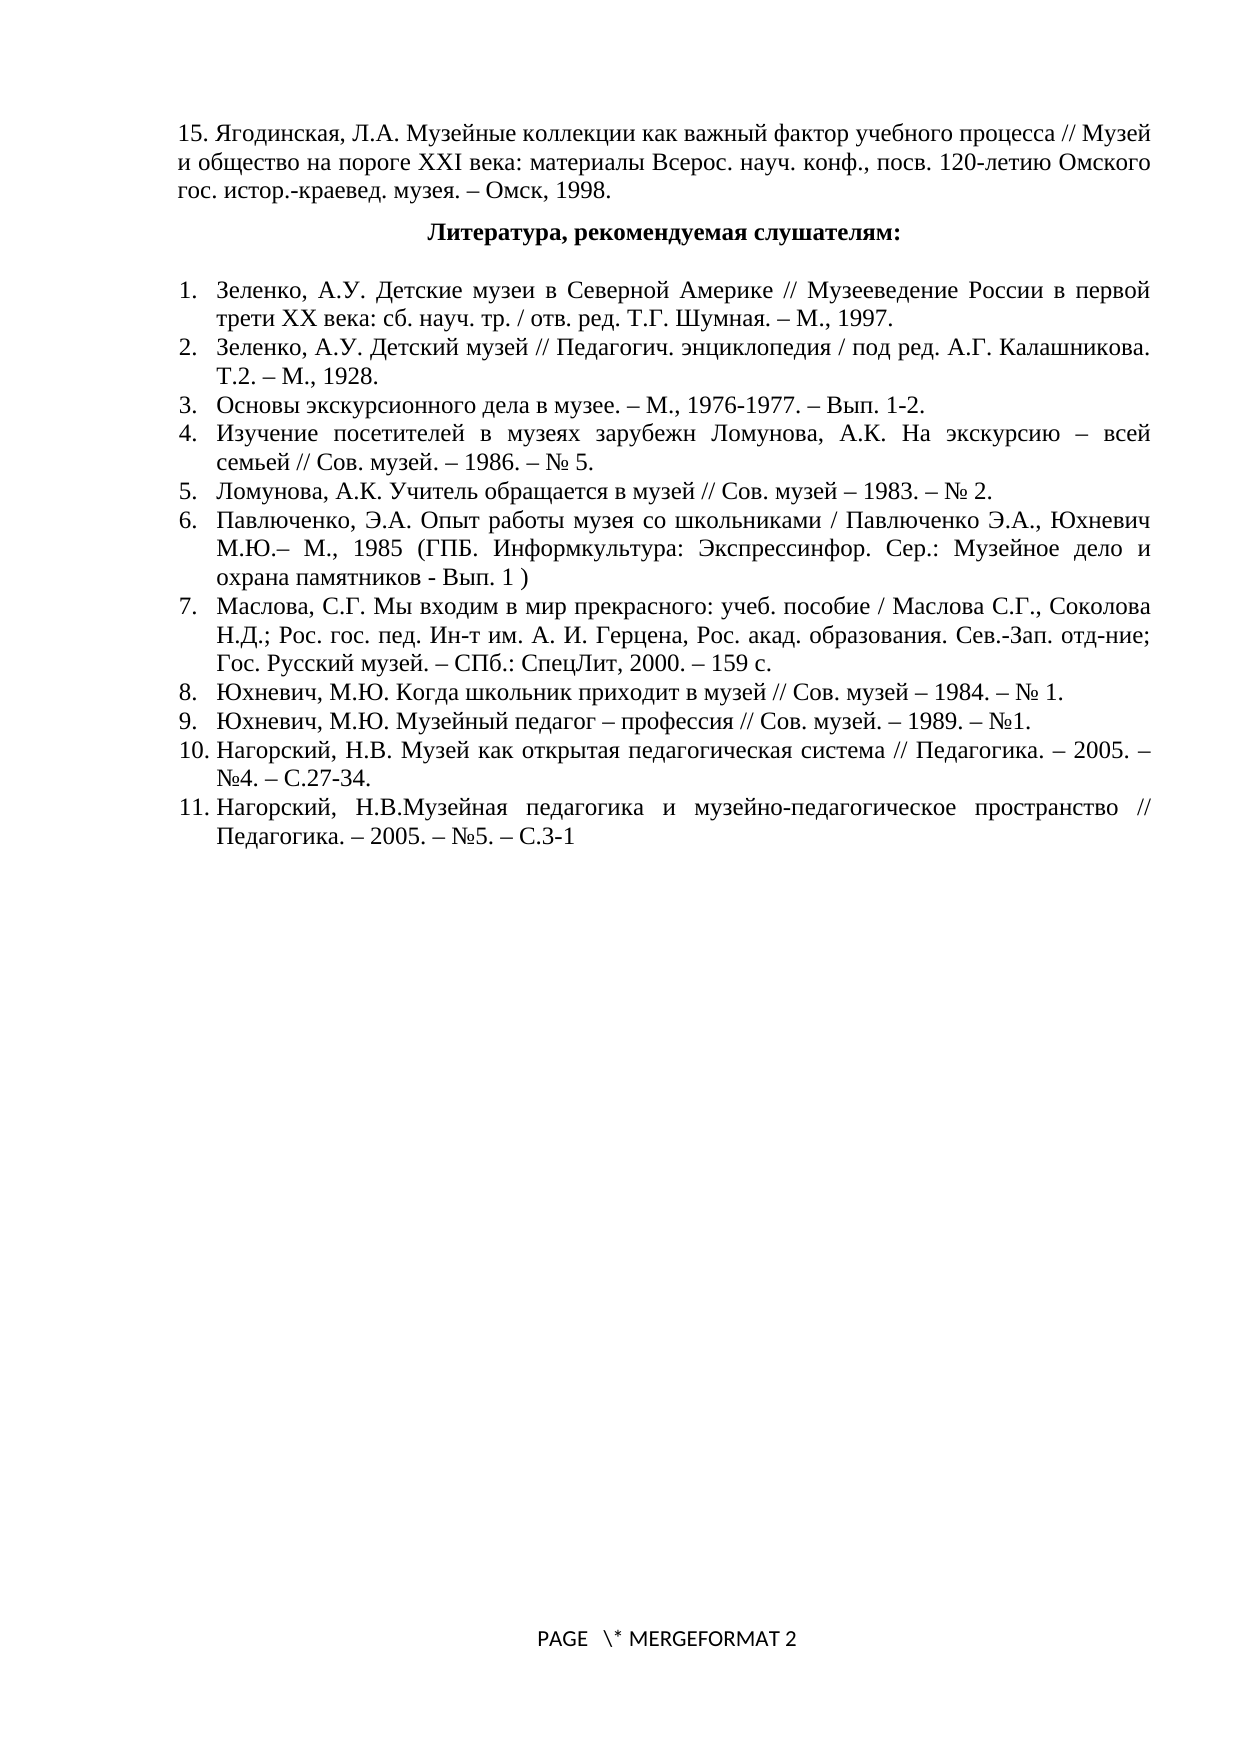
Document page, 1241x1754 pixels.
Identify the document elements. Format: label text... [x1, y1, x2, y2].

list Изучение посетителей в музеях зарубежн Ломунова, А.К. На экскурсию – всей семьей // Сов. музей. – 1986. – № 5. [179, 418, 1152, 476]
list Основы экскурсионного дела в музее. – М., 1976-1977. – Вып. 1-2. [179, 390, 1152, 418]
text Литература, рекомендуемая слушателям: [177, 217, 1152, 246]
list Зеленко, А.У. Детский музей // Педагогич. энциклопедия / под ред. А.Г. Калашникова. Т.2. – М., 1928. [179, 332, 1152, 390]
list Юхневич, М.Ю. Музейный педагог – профессия // Сов. музей. – 1989. – №1. [179, 706, 1152, 735]
list Нагорский, Н.В.Музейная педагогика и музейно-педагогическое пространство // Педагогика. – 2005. – №5. – С.3-1 [179, 792, 1152, 850]
list Зеленко, А.У. Детские музеи в Северной Америке // Музееведение России в первой трети ХХ века: сб. науч. тр. / отв. ред. Т.Г. Шумная. – М., 1997. [179, 275, 1152, 332]
list Павлюченко, Э.А. Опыт работы музея со школьниками / Павлюченко Э.А., Юхневич М.Ю.– М., 1985 (ГПБ. Информкультура: Экспрессинфор. Сер.: Музейное дело и охрана памятников - Вып. 1 ) [179, 505, 1152, 591]
list Нагорский, Н.В. Музей как открытая педагогическая система // Педагогика. – 2005. – №4. – С.27-34. [179, 735, 1152, 792]
text 15. Ягодинская, Л.А. Музейные коллекции как важный фактор учебного процесса // Музей и общество на пороге XXI века: материалы Всерос. науч. конф., посв. 120-летию Омского гос. истор.-краевед. музея. – Омск, 1998. [177, 118, 1152, 204]
list Маслова, С.Г. Мы входим в мир прекрасного: учеб. пособие / Маслова С.Г., Соколова Н.Д.; Рос. гос. пед. Ин-т им. А. И. Герцена, Рос. акад. образования. Сев.-Зап. отд-ние; Гос. Русский музей. – СПб.: СпецЛит, 2000. – 159 с. [179, 591, 1152, 677]
list Юхневич, М.Ю. Когда школьник приходит в музей // Сов. музей – 1984. – № 1. [179, 677, 1152, 706]
list Ломунова, А.К. Учитель обращается в музей // Сов. музей – 1983. – № 2. [179, 476, 1152, 505]
